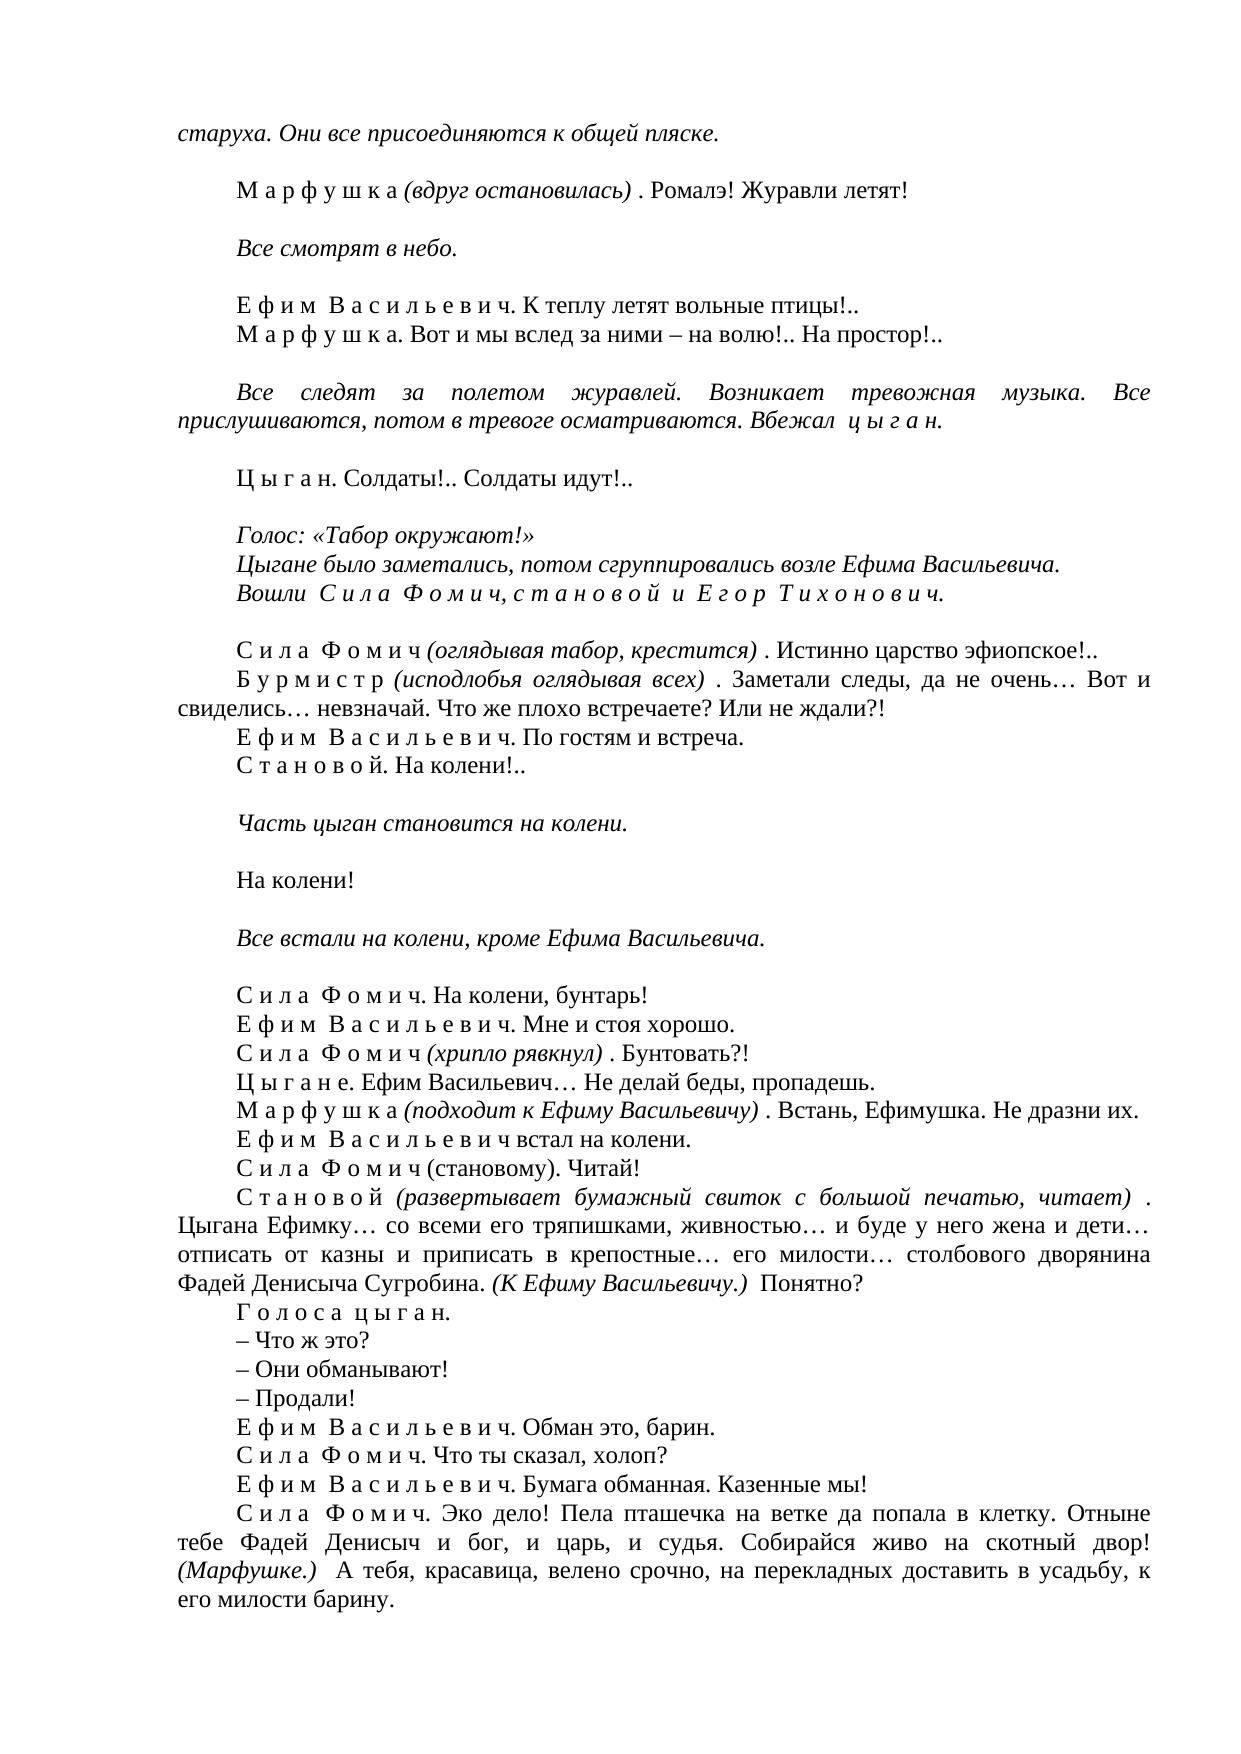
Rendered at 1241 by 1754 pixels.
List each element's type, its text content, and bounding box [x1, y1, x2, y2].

text С т а н о в о й (развертывает бумажный свиток с большой печатью, читает) . Цыгана Ефимку… со всеми его тряпишками, живностью… и буде у него жена и дети… отписать от казны и приписать в крепостные… его милости… столбового дворянина Фадей Денисыча Сугробина. (К Ефиму Васильевичу.) Понятно? [177, 1182, 1152, 1297]
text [177, 118, 1152, 147]
text Часть цыган становится на колени. [177, 808, 1152, 837]
text Голос: «Табор окружают!» [177, 521, 1152, 549]
text Е ф и м В а с и л ь е в и ч встал на колени. [177, 1124, 1152, 1153]
text С т а н о в о й. На колени!.. [177, 751, 1152, 779]
text Все встали на колени, кроме Ефима Васильевича. [177, 923, 1152, 952]
text – Что ж это? [177, 1326, 1152, 1354]
text – Продали! [177, 1383, 1152, 1412]
text М а р ф у ш к а (подходит к Ефиму Васильевичу) . Встань, Ефимушка. Не дразни их. [177, 1096, 1152, 1124]
text Ц ы г а н е. Ефим Васильевич… Не делай беды, пропадешь. [177, 1067, 1152, 1096]
text Е ф и м В а с и л ь е в и ч. Бумага обманная. Казенные мы! [177, 1469, 1152, 1498]
text Все смотрят в небо. [177, 233, 1152, 262]
text С и л а Ф о м и ч. Эко дело! Пела пташечка на ветке да попала в клетку. Отныне тебе Фадей Денисыч и бог, и царь, и судья. Собирайся живо на скотный двор! (Марфушке.) А тебя, красавица, велено срочно, на перекладных доставить в усадьбу, к его милости барину. [177, 1498, 1152, 1613]
text На колени! [177, 866, 1152, 894]
text С и л а Ф о м и ч (становому). Читай! [177, 1153, 1152, 1182]
text С и л а Ф о м и ч. Что ты сказал, холоп? [177, 1441, 1152, 1469]
text Ц ы г а н. Солдаты!.. Солдаты идут!.. [177, 463, 1152, 492]
text Все следят за полетом журавлей. Возникает тревожная музыка. Все прислушиваются, потом в тревоге осматриваются. Вбежал ц ы г а н. [177, 377, 1152, 434]
text Вошли С и л а Ф о м и ч, с т а н о в о й и Е г о р Т и х о н о в и ч. [177, 578, 1152, 607]
text М а р ф у ш к а (вдруг остановилась) . Ромалэ! Журавли летят! [177, 176, 1152, 204]
text Е ф и м В а с и л ь е в и ч. Обман это, барин. [177, 1412, 1152, 1441]
text Е ф и м В а с и л ь е в и ч. По гостям и встреча. [177, 722, 1152, 751]
text Б у р м и с т р (исподлобья оглядывая всех) . Заметали следы, да не очень… Вот и свиделись… невзначай. Что же плохо встречаете? Или не ждали?! [177, 664, 1152, 722]
text Г о л о с а ц ы г а н. [177, 1297, 1152, 1326]
text М а р ф у ш к а. Вот и мы вслед за ними – на волю!.. На простор!.. [177, 319, 1152, 348]
text – Они обманывают! [177, 1354, 1152, 1383]
text Е ф и м В а с и л ь е в и ч. Мне и стоя хорошо. [177, 1009, 1152, 1038]
text С и л а Ф о м и ч (оглядывая табор, крестится) . Истинно царство эфиопское!.. [177, 636, 1152, 664]
text Е ф и м В а с и л ь е в и ч. К теплу летят вольные птицы!.. [177, 291, 1152, 319]
text С и л а Ф о м и ч. На колени, бунтарь! [177, 981, 1152, 1009]
text Цыгане было заметались, потом сгруппировались возле Ефима Васильевича. [177, 549, 1152, 578]
text С и л а Ф о м и ч (хрипло рявкнул) . Бунтовать?! [177, 1038, 1152, 1067]
